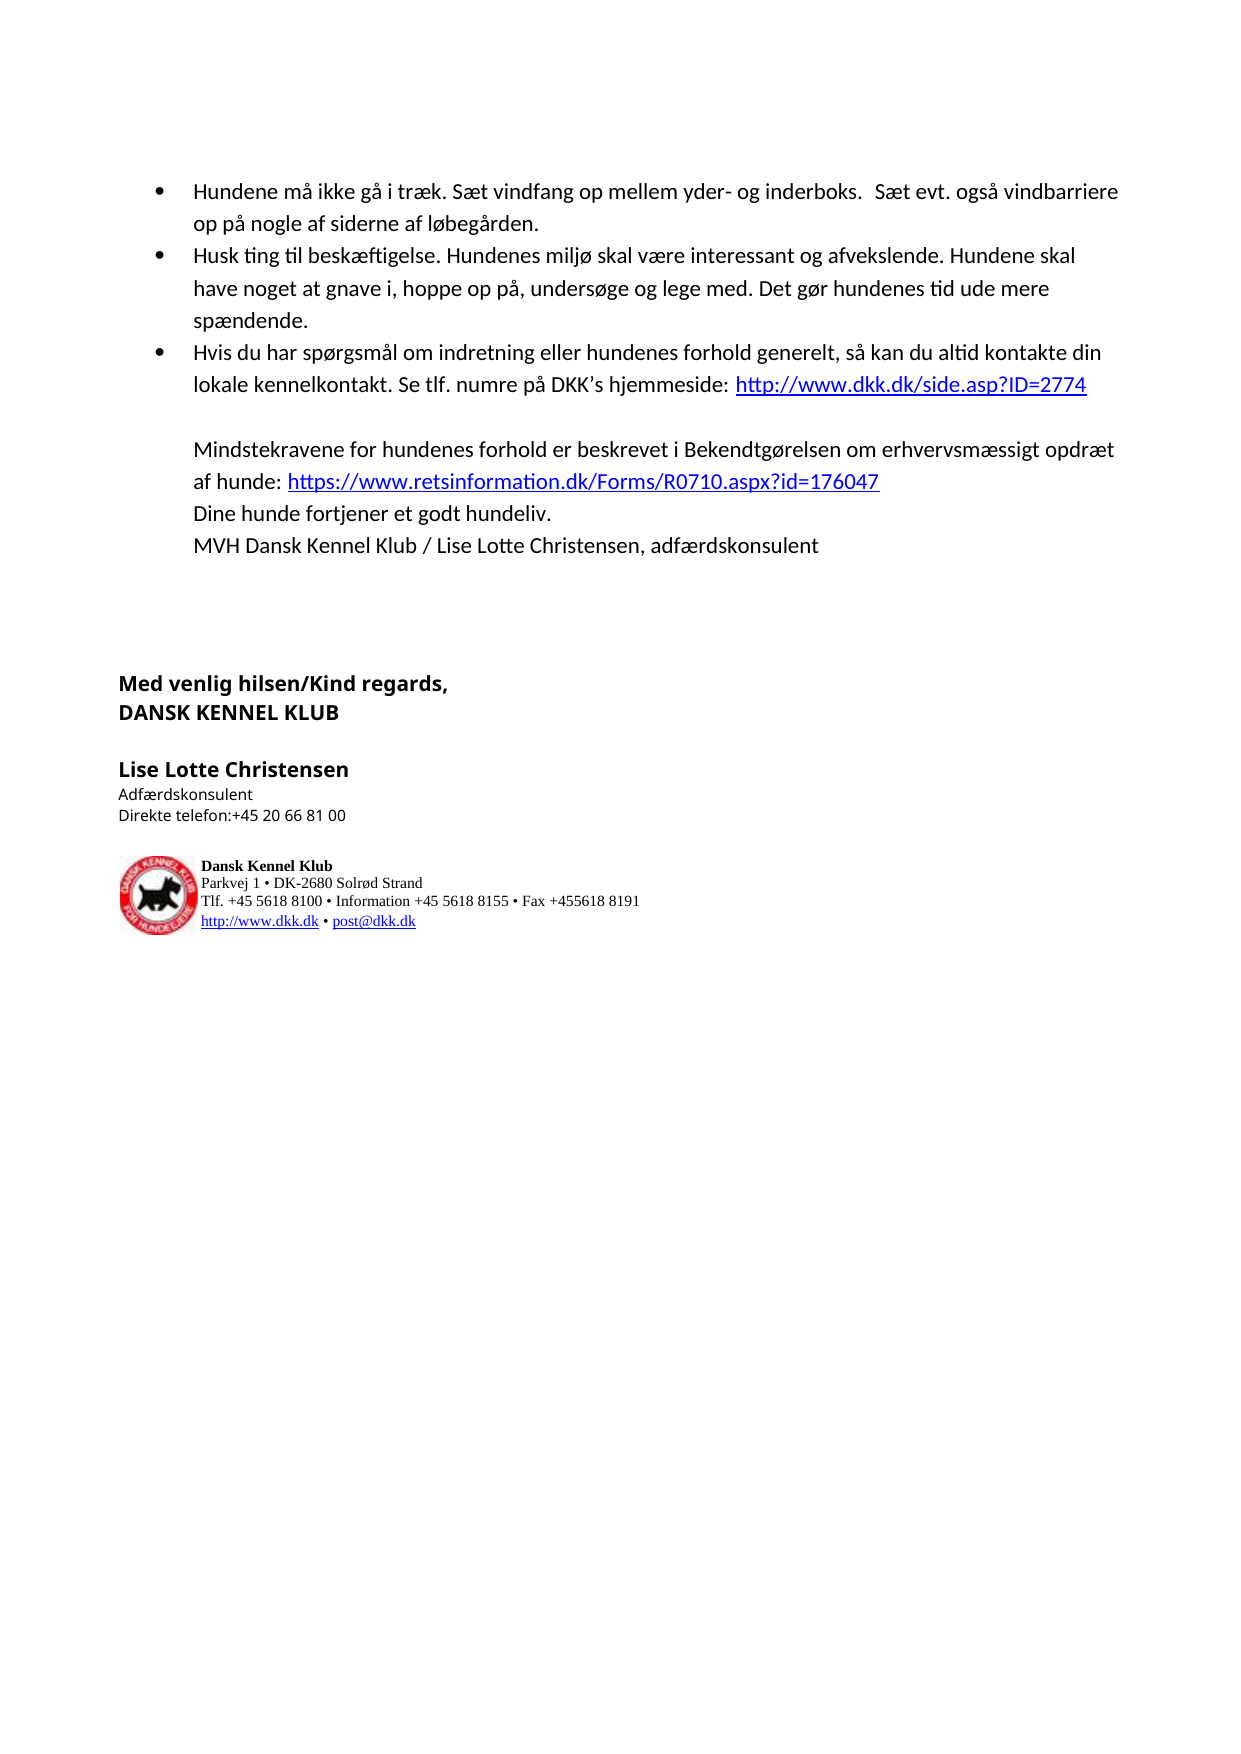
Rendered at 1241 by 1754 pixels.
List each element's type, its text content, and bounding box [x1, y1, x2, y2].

list Hundene må ikke gå i træk. Sæt vindfang op mellem yder- og inderboks. Sæt evt. også vindbarriere op på nogle af siderne af løbegården. [156, 177, 1122, 237]
list MVH Dansk Kennel Klub / Lise Lotte Christensen, adfærdskonsulent [193, 531, 1122, 559]
list Hvis du har spørgsmål om indretning eller hundenes forhold generelt, så kan du altid kontakte din lokale kennelkontakt. Se tlf. numre på DKK’s hjemmeside: http://www.dkk.dk/side.asp?ID=2774 Mindstekravene for hundenes forhold er beskrevet i Bekendtgørelsen om erhvervsmæssigt opdræt af hunde: https://www.retsinformation.dk/Forms/R0710.aspx?id=176047 [156, 338, 1122, 495]
text Med venlig hilsen/Kind regards, DANSK KENNEL KLUB Lise Lotte Christensen Adfærdskonsulent Direkte telefon:+45 20 66 81 00 [118, 669, 1122, 826]
list Husk ting til beskæftigelse. Hundenes miljø skal være interessant og afvekslende. Hundene skal have noget at gnave i, hoppe op på, undersøge og lege med. Det gør hundenes tid ude mere spændende. [156, 242, 1122, 334]
picture [119, 856, 198, 935]
table_header Dansk Kennel Klub Parkvej 1 • DK-2680 Solrød Strand Tlf. +45 5618 8100 • Information +45 5618 8155 • Fax +455618 8191 http://www.dkk.dk • post@dkk.dk [199, 855, 1093, 936]
list Dine hunde fortjener et godt hundeliv. [193, 499, 1122, 527]
